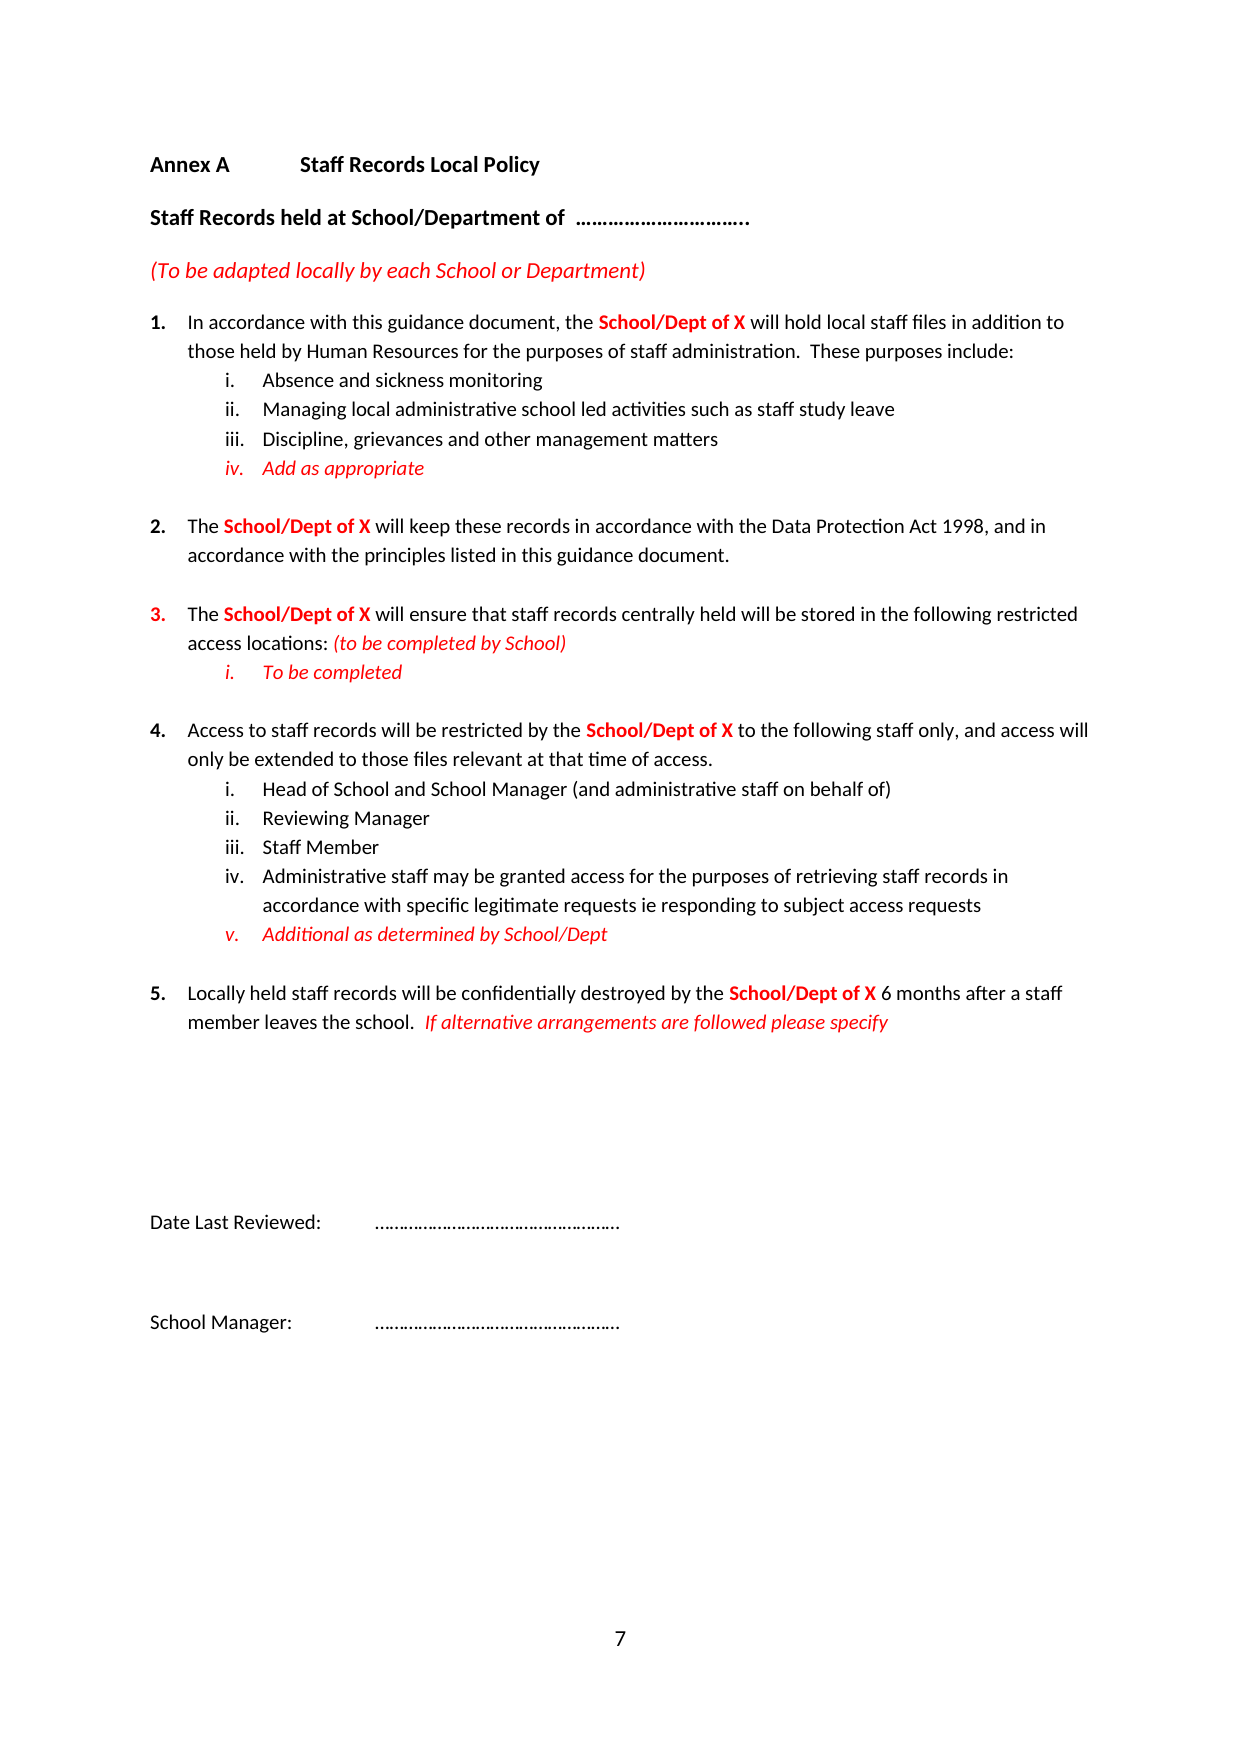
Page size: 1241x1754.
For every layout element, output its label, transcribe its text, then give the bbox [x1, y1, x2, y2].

text Annex A Staff Records Local Policy [150, 150, 1090, 178]
list Administrative staff may be granted access for the purposes of retrieving staff records in accordance with specific legitimate requests ie responding to subject access requests [225, 863, 1090, 918]
text (To be adapted locally by each School or Department) [150, 256, 1090, 284]
list Discipline, grievances and other management matters [225, 426, 1090, 451]
list Access to staff records will be restricted by the School/Dept of X to the following staff only, and access will only be extended to those files relevant at that time of access. [150, 717, 1090, 772]
list Additional as determined by School/Dept [225, 922, 1090, 947]
list The School/Dept of X will ensure that staff records centrally held will be stored in the following restricted access locations: (to be completed by School) [150, 601, 1090, 655]
list To be completed [225, 659, 1090, 684]
list The School/Dept of X will keep these records in accordance with the Data Protection Act 1998, and in accordance with the principles listed in this guidance document. [150, 513, 1090, 568]
list Locally held staff records will be confidentially destroyed by the School/Dept of X 6 months after a staff member leaves the school. If alternative arrangements are followed please specify [150, 980, 1090, 1034]
list In accordance with this guidance document, the School/Dept of X will hold local staff files in addition to those held by Human Resources for the purposes of staff administration. These purposes include: [150, 309, 1090, 364]
list Managing local administrative school led activities such as staff study leave [225, 397, 1090, 422]
list Absence and sickness monitoring [225, 367, 1090, 393]
list Staff Member [225, 834, 1090, 859]
list Add as appropriate [225, 455, 1090, 480]
text Date Last Reviewed: …………………………………………… [150, 1209, 1090, 1234]
text School Manager: …………………………………………… [150, 1309, 1090, 1334]
text Staff Records held at School/Department of ………………………….. [150, 203, 1090, 231]
list Head of School and School Manager (and administrative staff on behalf of) [225, 776, 1090, 801]
list Reviewing Manager [225, 805, 1090, 830]
